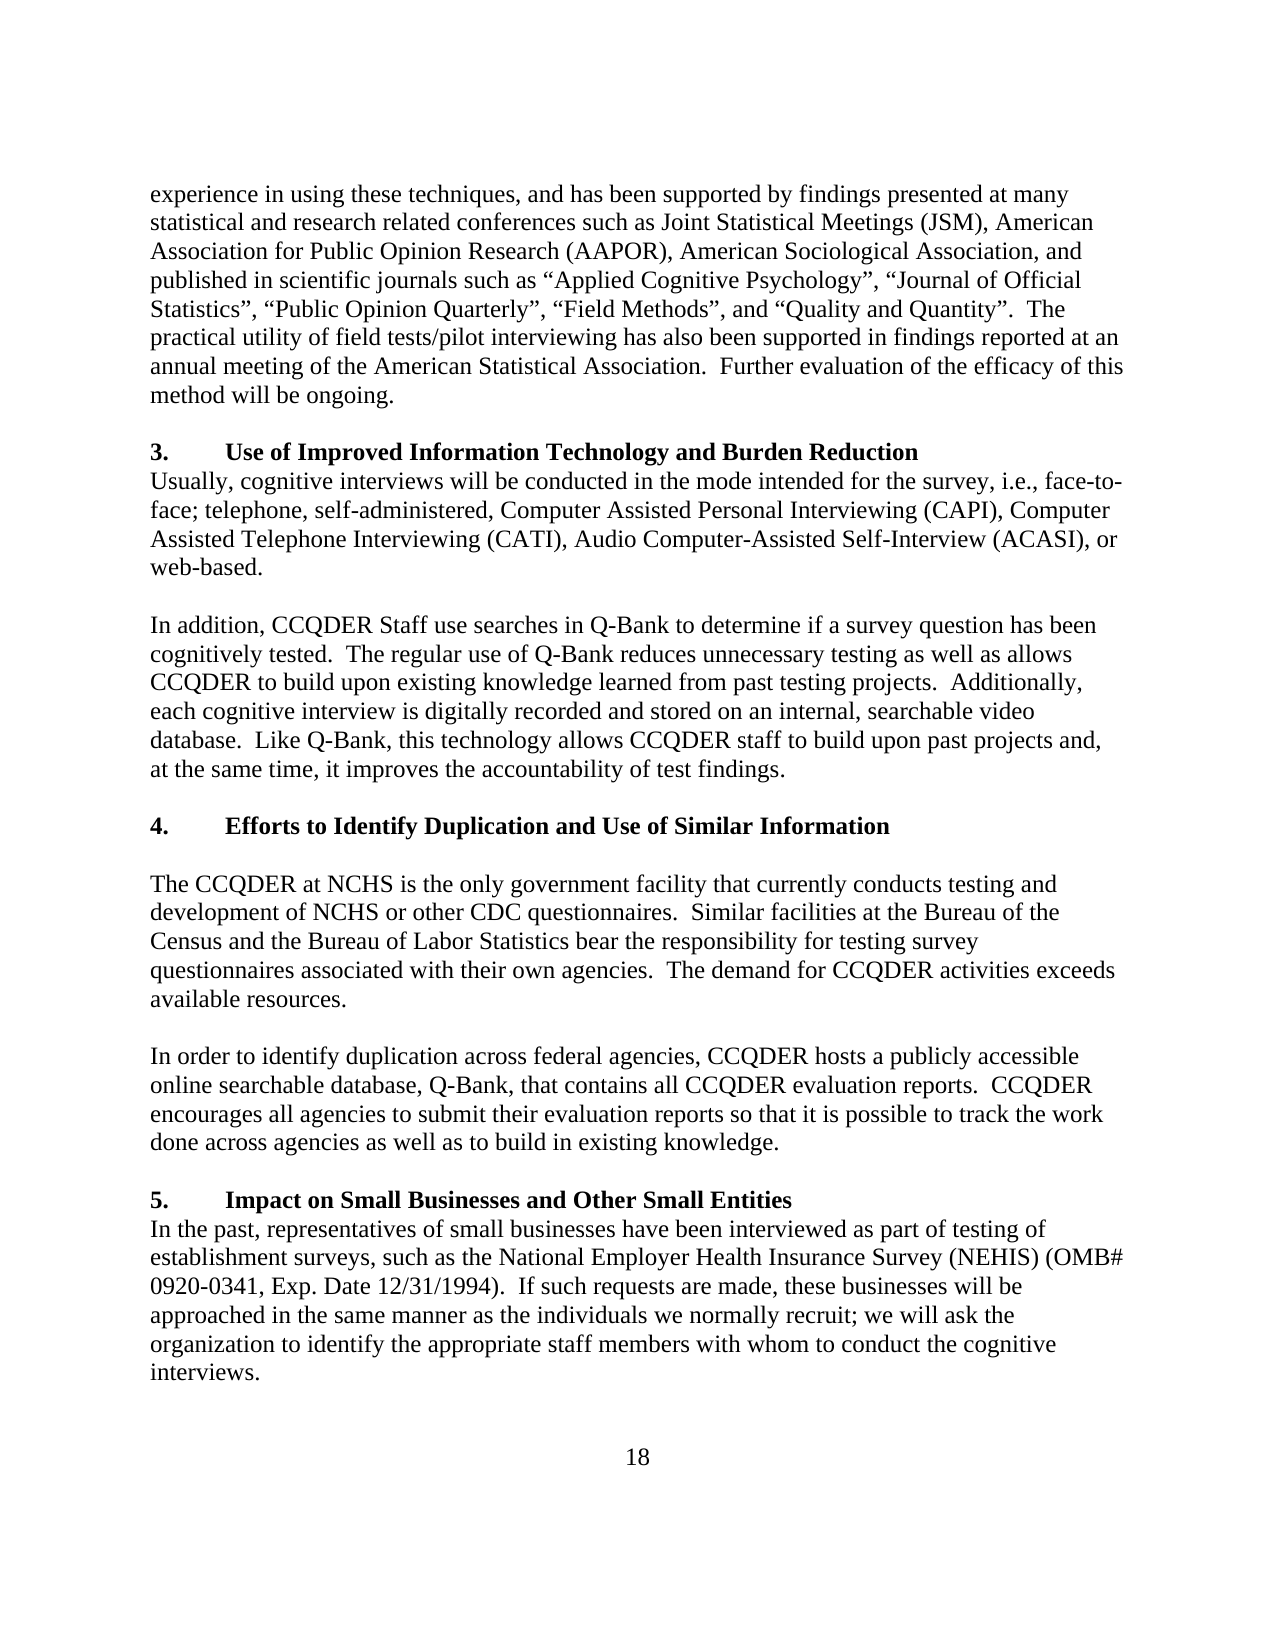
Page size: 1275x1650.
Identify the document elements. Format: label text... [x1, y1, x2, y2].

text In addition, CCQDER Staff use searches in Q-Bank to determine if a survey question has been cognitively tested. The regular use of Q-Bank reduces unnecessary testing as well as allows CCQDER to build upon existing knowledge learned from past testing projects. Additionally, each cognitive interview is digitally recorded and stored on an internal, searchable video database. Like Q-Bank, this technology allows CCQDER staff to build upon past projects and, at the same time, it improves the accountability of test findings. [150, 610, 1125, 782]
text Usually, cognitive interviews will be conducted in the mode intended for the survey, i.e., face-to-face; telephone, self-administered, Computer Assisted Personal Interviewing (CAPI), Computer Assisted Telephone Interviewing (CATI), Audio Computer-Assisted Self-Interview (ACASI), or web-based. [150, 466, 1125, 581]
text In the past, representatives of small businesses have been interviewed as part of testing of establishment surveys, such as the National Employer Health Insurance Survey (NEHIS) (OMB# 0920-0341, Exp. Date 12/31/1994). If such requests are made, these businesses will be approached in the same manner as the individuals we normally recruit; we will ask the organization to identify the appropriate staff members with whom to conduct the cognitive interviews. [150, 1214, 1125, 1386]
text The CCQDER at NCHS is the only government facility that currently conducts testing and development of NCHS or other CDC questionnaires. Similar facilities at the Bureau of the Census and the Bureau of Labor Statistics bear the responsibility for testing survey questionnaires associated with their own agencies. The demand for CCQDER activities exceeds available resources. [150, 869, 1125, 1012]
text 5. Impact on Small Businesses and Other Small Entities [150, 1185, 1125, 1214]
text 4. Efforts to Identify Duplication and Use of Similar Information [150, 811, 1125, 840]
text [150, 179, 1125, 409]
text 3. Use of Improved Information Technology and Burden Reduction [150, 437, 1125, 466]
text In order to identify duplication across federal agencies, CCQDER hosts a publicly accessible online searchable database, Q-Bank, that contains all CCQDER evaluation reports. CCQDER encourages all agencies to submit their evaluation reports so that it is possible to track the work done across agencies as well as to build in existing knowledge. [150, 1041, 1125, 1156]
